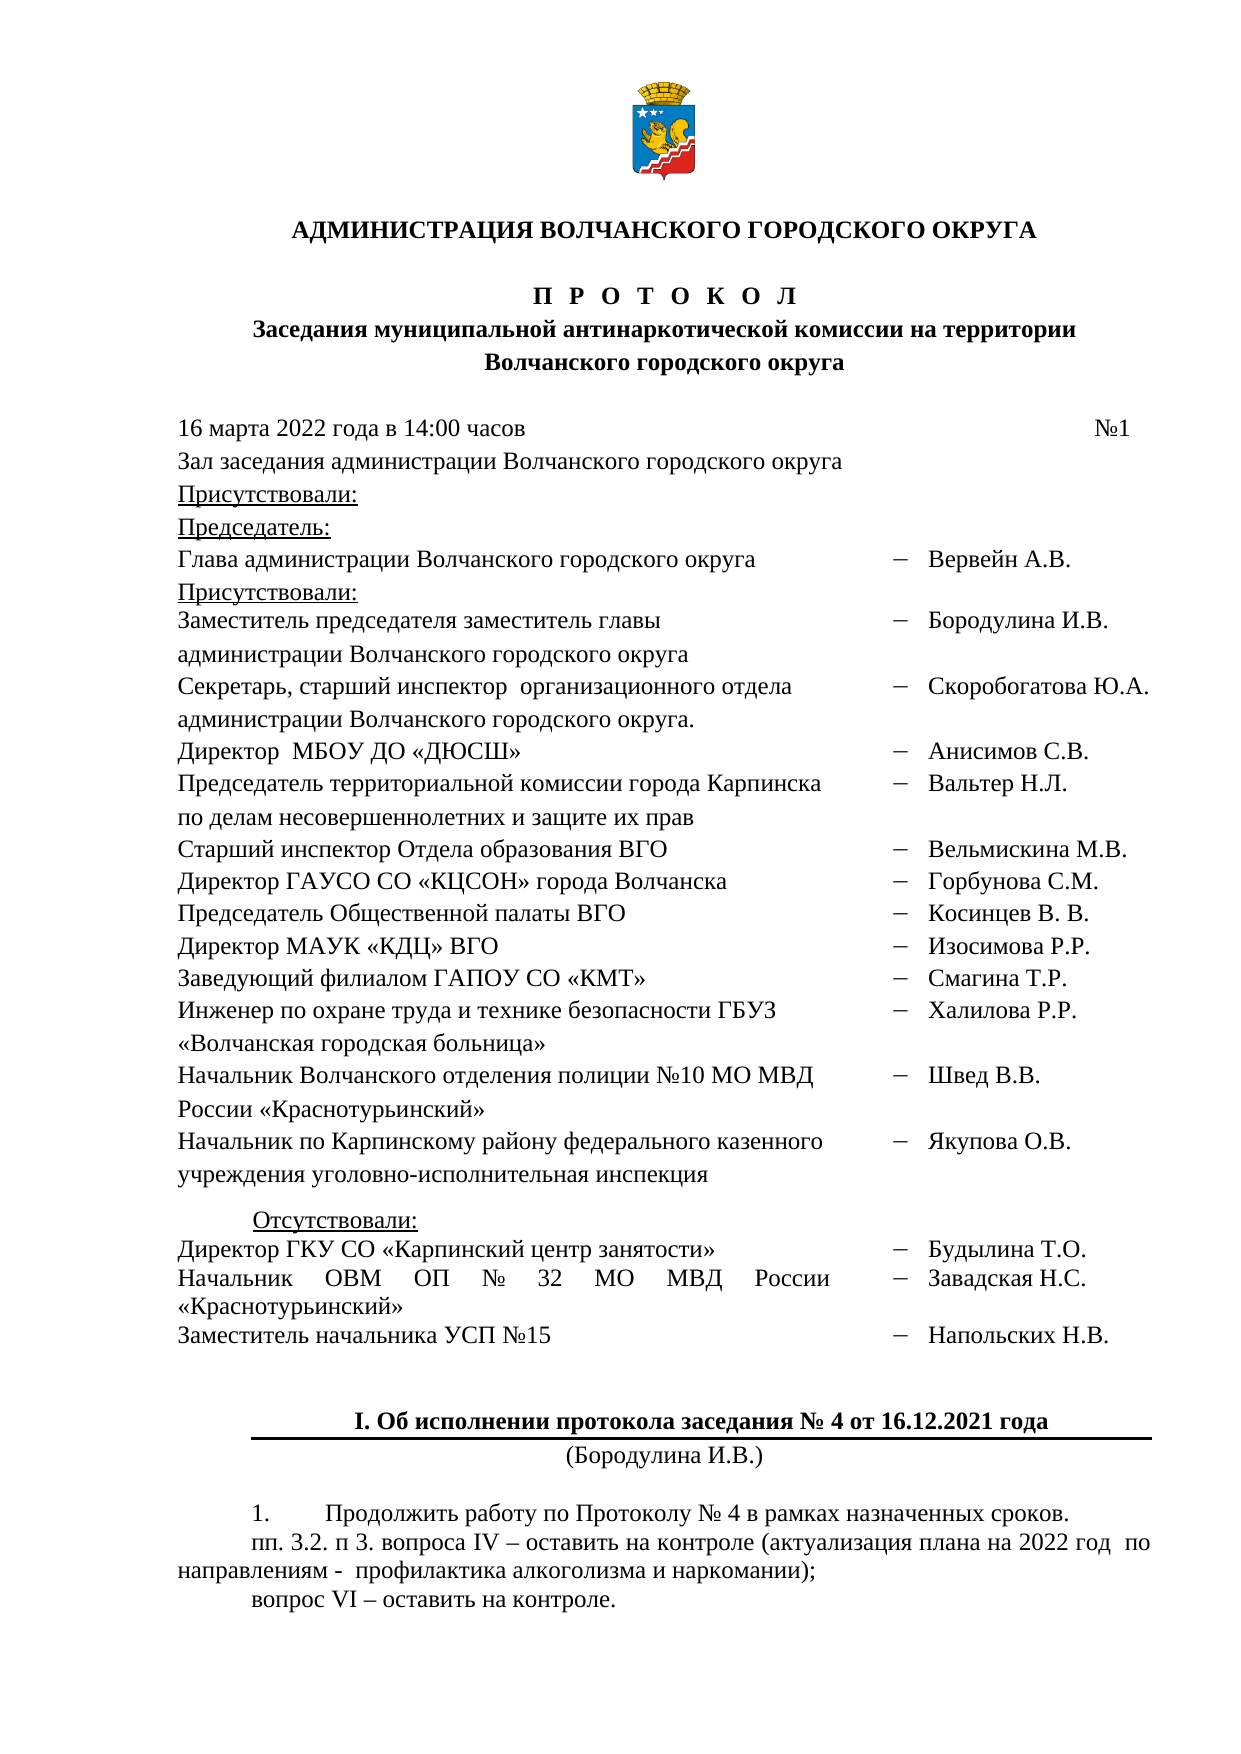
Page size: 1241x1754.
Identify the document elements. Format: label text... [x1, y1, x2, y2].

table_cell Секретарь, старший инспектор организационного отдела администрации Волчанского городского округа. [166, 671, 842, 736]
table_cell Бородулина И.В. [842, 606, 1163, 671]
text Заседания муниципальной антинаркотической комиссии на территории Волчанского городского округа [177, 314, 1152, 376]
text АДМИНИСТРАЦИЯ ВОЛЧАНСКОГО ГОРОДСКОГО ОКРУГА [177, 215, 1152, 244]
table_cell Председатель территориальной комиссии города Карпинска по делам несовершеннолетних и защите их прав [166, 769, 842, 834]
table_cell Якупова О.В. [842, 1126, 1163, 1191]
table_cell Заместитель председателя заместитель главы администрации Волчанского городского округа [166, 606, 842, 671]
table_header Председатель: [166, 512, 1163, 544]
table_cell Директор ГАУСО СО «КЦСОН» города Волчанска [166, 866, 842, 898]
table_cell Директор МБОУ ДО «ДЮСШ» [166, 736, 842, 768]
text Присутствовали: [177, 479, 1152, 508]
list Продолжить работу по Протоколу № 4 в рамках назначенных сроков. [177, 1498, 1152, 1527]
text Зал заседания администрации Волчанского городского округа [177, 446, 1152, 475]
picture [632, 82, 695, 180]
table_cell Директор МАУК «КДЦ» ВГО [166, 931, 842, 963]
table_cell Заместитель начальника УСП №15 [166, 1320, 842, 1349]
table_cell Скоробогатова Ю.А. [842, 671, 1163, 736]
table_cell Заведующий филиалом ГАПОУ СО «КМТ» [166, 963, 842, 995]
table_cell Отсутствовали: [166, 1191, 1163, 1234]
table_cell Анисимов С.В. [842, 736, 1163, 768]
text I. Об исполнении протокола заседания № 4 от 16.12.2021 года [251, 1406, 1152, 1437]
table_cell Горбунова С.М. [842, 866, 1163, 898]
table_cell Председатель Общественной палаты ВГО [166, 899, 842, 931]
table_cell Глава администрации Волчанского городского округа [166, 545, 842, 577]
text вопрос VI – оставить на контроле. [177, 1584, 1152, 1613]
table_cell Изосимова Р.Р. [842, 931, 1163, 963]
table_cell Директор ГКУ СО «Карпинский центр занятости» [166, 1234, 842, 1263]
table_cell Начальник Волчанского отделения полиции №10 МО МВД России «Краснотурьинский» [166, 1061, 842, 1126]
table_cell Начальник по Карпинскому району федерального казенного учреждения уголовно-исполнительная инспекция [166, 1126, 842, 1191]
table_cell Завадская Н.С. [842, 1263, 1163, 1320]
table_cell Вальтер Н.Л. [842, 769, 1163, 834]
table_cell Швед В.В. [842, 1061, 1163, 1126]
table_cell Напольских Н.В. [842, 1320, 1163, 1349]
table_cell Начальник ОВМ ОП № 32 МО МВД России «Краснотурьинский» [166, 1263, 842, 1320]
table_cell Вельмискина М.В. [842, 834, 1163, 866]
table_cell Старший инспектор Отдела образования ВГО [166, 834, 842, 866]
table_cell Инженер по охране труда и технике безопасности ГБУЗ «Волчанская городская больница» [166, 995, 842, 1061]
table_cell Смагина Т.Р. [842, 963, 1163, 995]
text пп. 3.2. п 3. вопроса IV – оставить на контроле (актуализация плана на 2022 год по направлениям - профилактика алкоголизма и наркомании); [177, 1527, 1152, 1584]
table_cell Будылина Т.О. [842, 1234, 1163, 1263]
text (Бородулина И.В.) [177, 1440, 1152, 1469]
table_cell Косинцев В. В. [842, 899, 1163, 931]
table_cell Вервейн А.В. [842, 545, 1163, 577]
text ПРОТОКОл [177, 281, 1152, 310]
text 16 марта 2022 года в 14:00 часов №1 [177, 413, 1152, 442]
table_cell Присутствовали: [166, 577, 1163, 606]
table_cell Халилова Р.Р. [842, 995, 1163, 1061]
